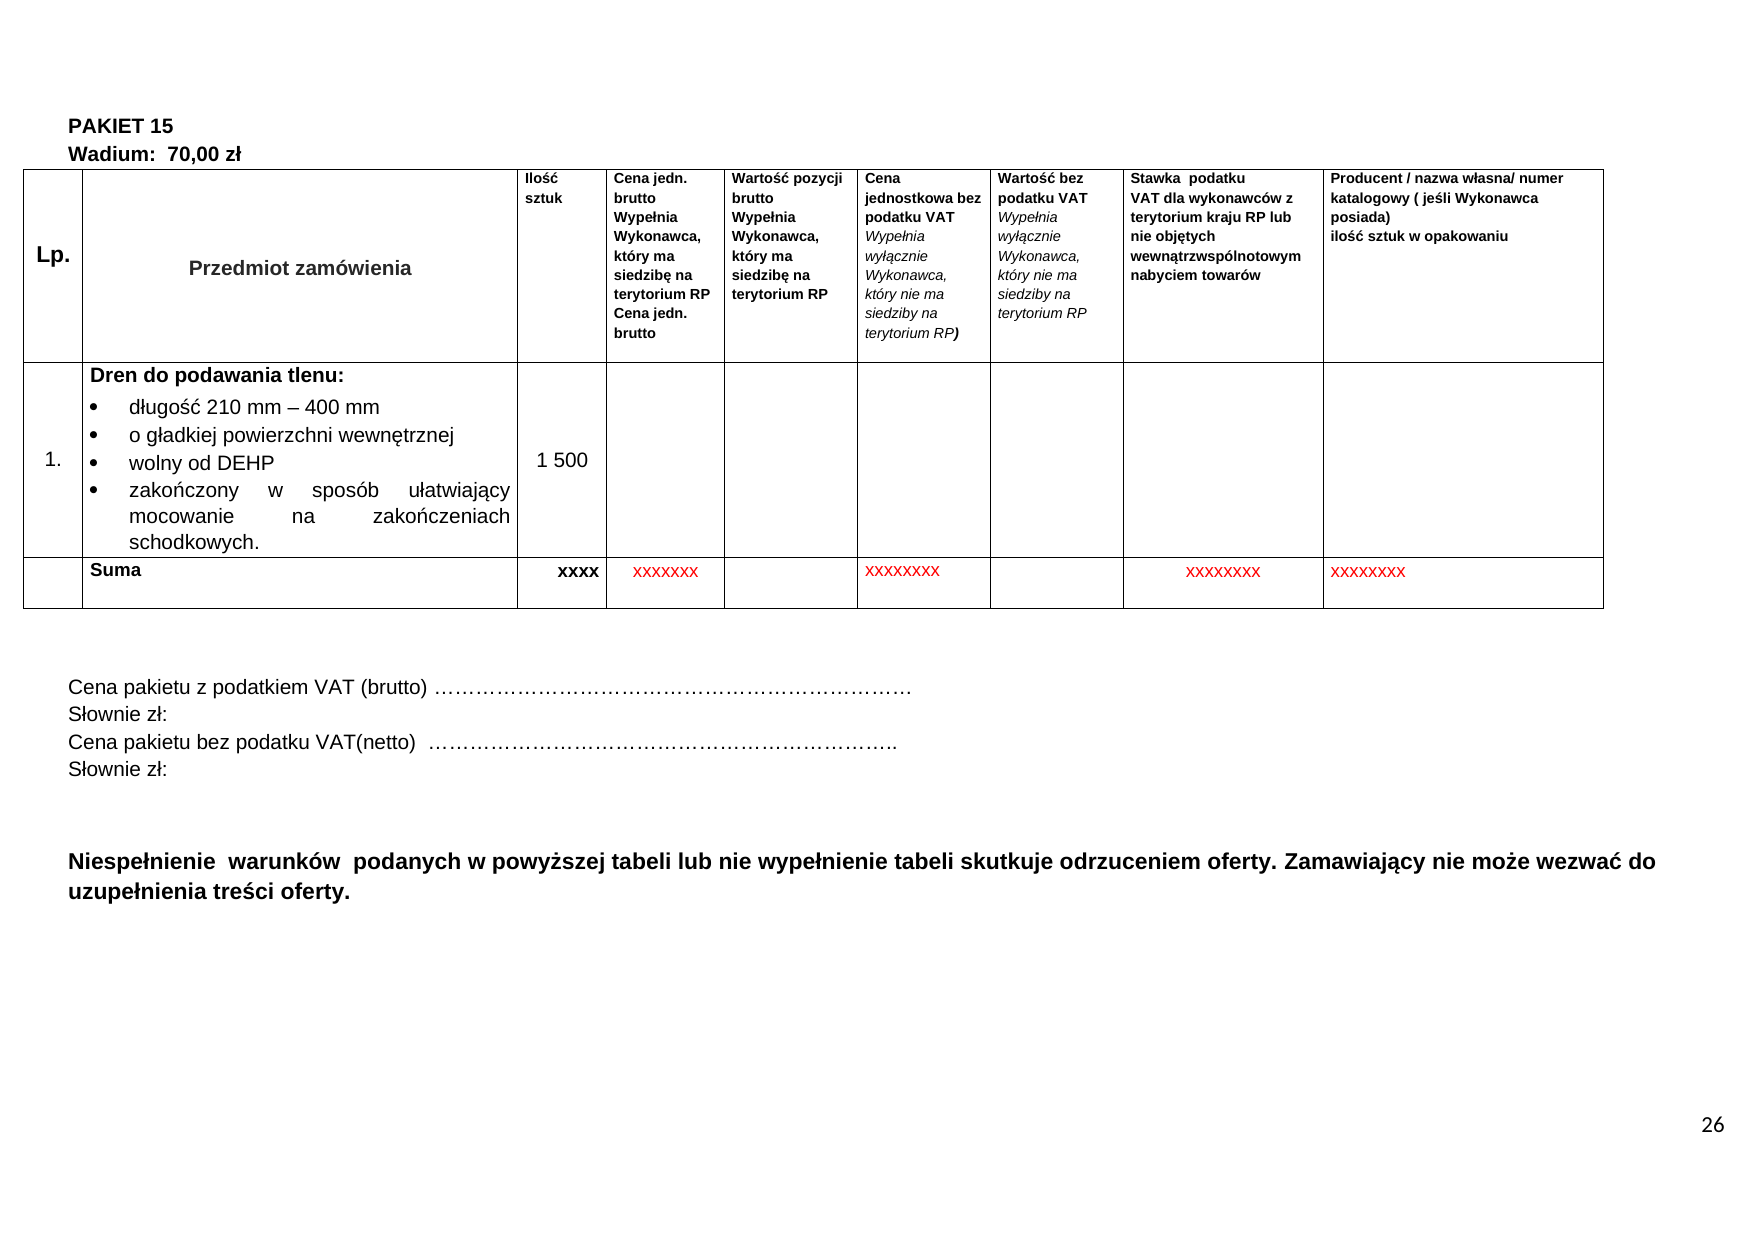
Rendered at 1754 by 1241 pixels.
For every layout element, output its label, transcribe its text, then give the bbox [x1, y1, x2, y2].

table_header Cena jedn. brutto Wypełnia Wykonawca, który ma siedzibę na terytorium RP Cena jedn. brutto [607, 170, 724, 362]
text PAKIET 15 [68, 114, 1724, 138]
text Cena pakietu bez podatku VAT(netto) ………………………………………………………….. [68, 729, 1724, 753]
table_header Lp. [24, 170, 82, 362]
table_cell xxxx [518, 558, 606, 608]
table_header Stawka podatku VAT dla wykonawców z terytorium kraju RP lub nie objętych wewnątrzwspólnotowym nabyciem towarów [1124, 170, 1323, 362]
table_cell [1324, 363, 1603, 557]
text Słownie zł: [68, 702, 1724, 726]
text Wadium: 70,00 zł [68, 142, 1724, 166]
text Niespełnienie warunków podanych w powyższej tabeli lub nie wypełnienie tabeli skutkuje odrzuceniem oferty. Zamawiający nie może wezwać do uzupełnienia treści oferty. [68, 848, 1724, 904]
table_cell 1 500 [518, 363, 606, 557]
table_header Producent / nazwa własna/ numer katalogowy ( jeśli Wykonawca posiada) ilość sztuk w opakowaniu [1324, 170, 1603, 362]
table_cell [991, 558, 1123, 608]
table_cell Dren do podawania tlenu: długość 210 mm – 400 mm o gładkiej powierzchni wewnętrznej wolny od DEHP zakończony w sposób ułatwiający mocowanie na zakończeniach schodkowych. [83, 363, 517, 557]
text Cena pakietu z podatkiem VAT (brutto) …………………………………………………………… [68, 674, 1724, 698]
table_cell [607, 363, 724, 557]
table_cell [858, 363, 990, 557]
table_cell xxxxxxxx [1124, 558, 1323, 608]
text Słownie zł: [68, 757, 1724, 781]
table_header Cena jednostkowa bez podatku VAT Wypełnia wyłącznie Wykonawca, który nie ma siedziby na terytorium RP) [858, 170, 990, 362]
table_cell xxxxxxx [607, 558, 724, 608]
table_cell [1124, 363, 1323, 557]
table_cell 1. [24, 363, 82, 557]
table_cell xxxxxxxx [1324, 558, 1603, 608]
table_cell xxxxxxxx [858, 558, 990, 608]
table_header Ilość sztuk [518, 170, 606, 362]
table_cell Suma [83, 558, 517, 608]
table_header Wartość bez podatku VAT Wypełnia wyłącznie Wykonawca, który nie ma siedziby na terytorium RP [991, 170, 1123, 362]
table_cell [725, 558, 857, 608]
table_header Przedmiot zamówienia [83, 170, 517, 362]
table_cell [991, 363, 1123, 557]
table_header Wartość pozycji brutto Wypełnia Wykonawca, który ma siedzibę na terytorium RP [725, 170, 857, 362]
table_cell [24, 558, 82, 608]
table_cell [725, 363, 857, 557]
